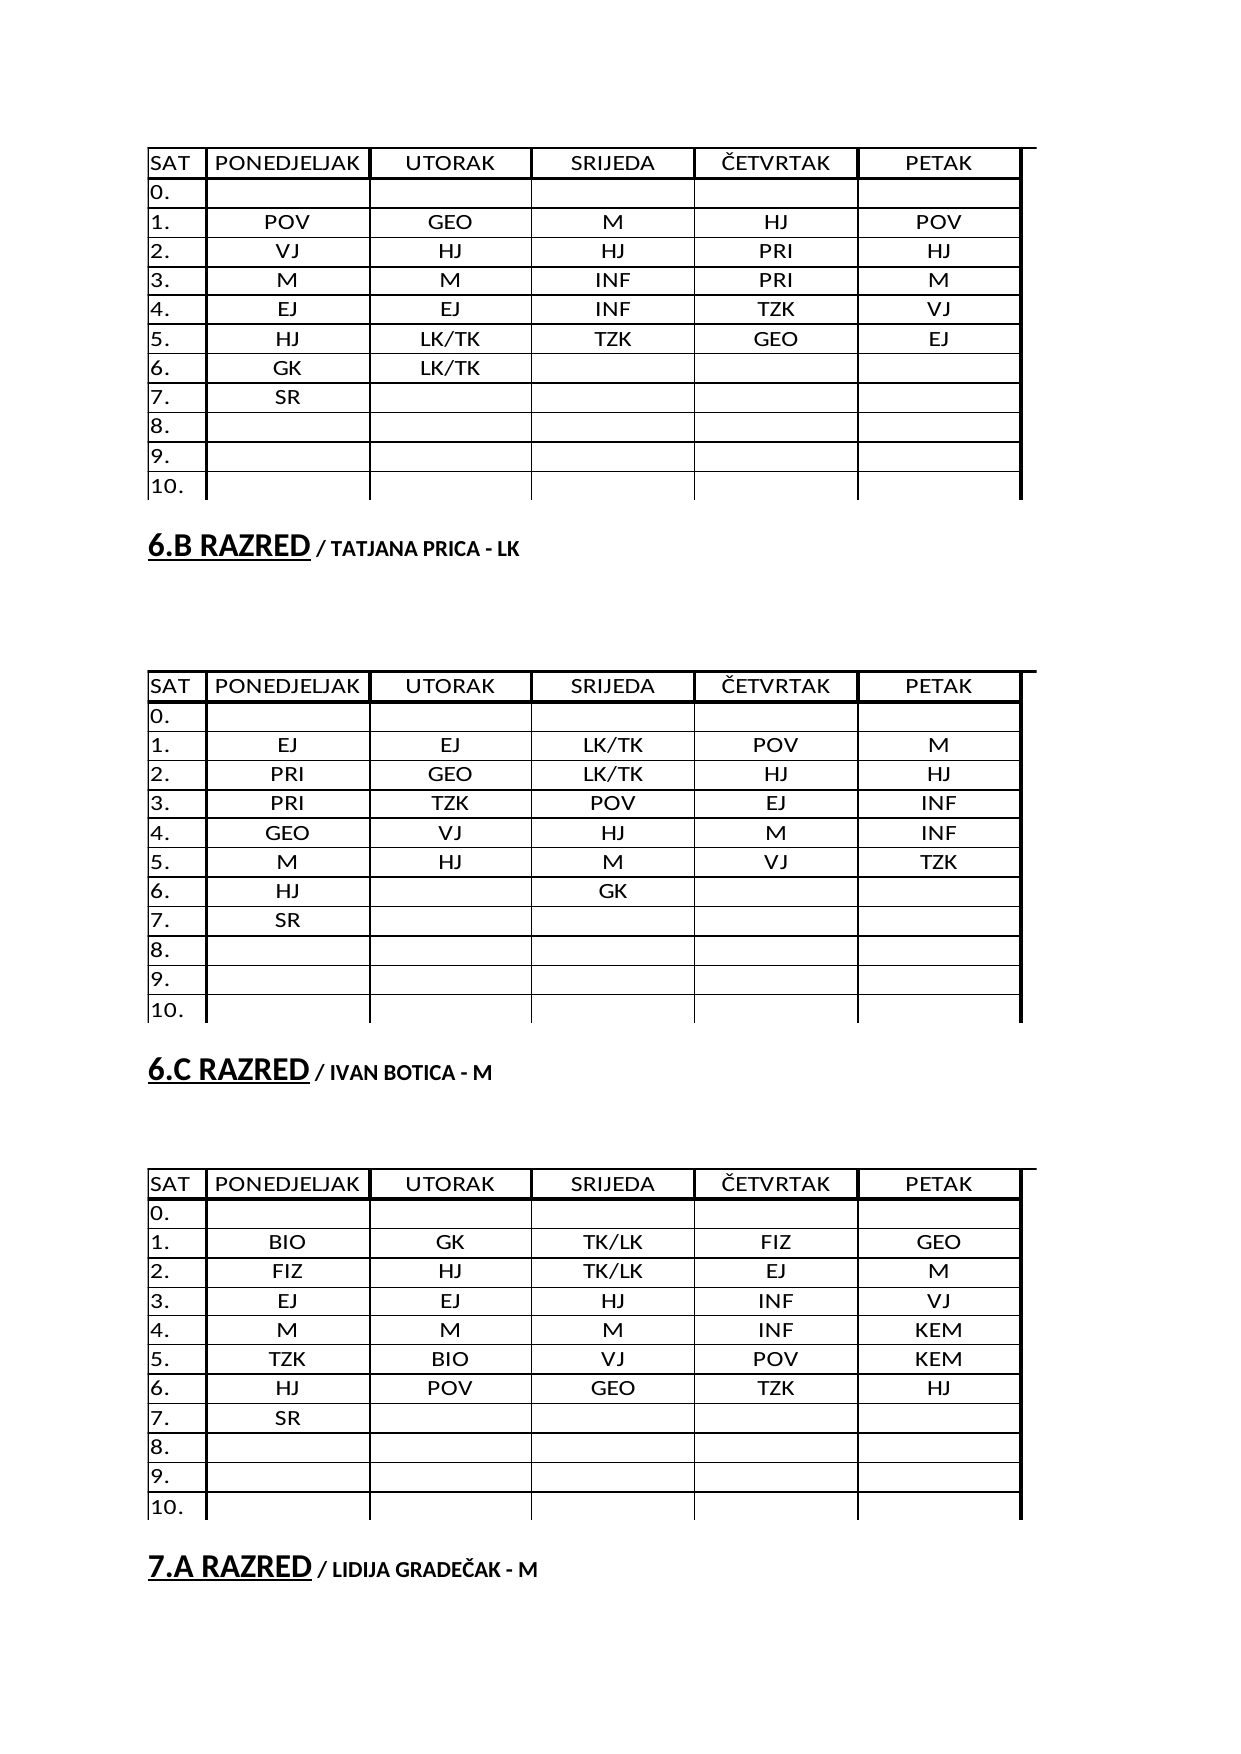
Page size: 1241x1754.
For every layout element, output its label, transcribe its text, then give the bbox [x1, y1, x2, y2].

text 7.A RAZRED / LIDIJA GRADEČAK - M [148, 1545, 1093, 1585]
text 6.C RAZRED / IVAN BOTICA - M [148, 1047, 1093, 1088]
text 6.B RAZRED / TATJANA PRICA - LK [148, 524, 1093, 565]
